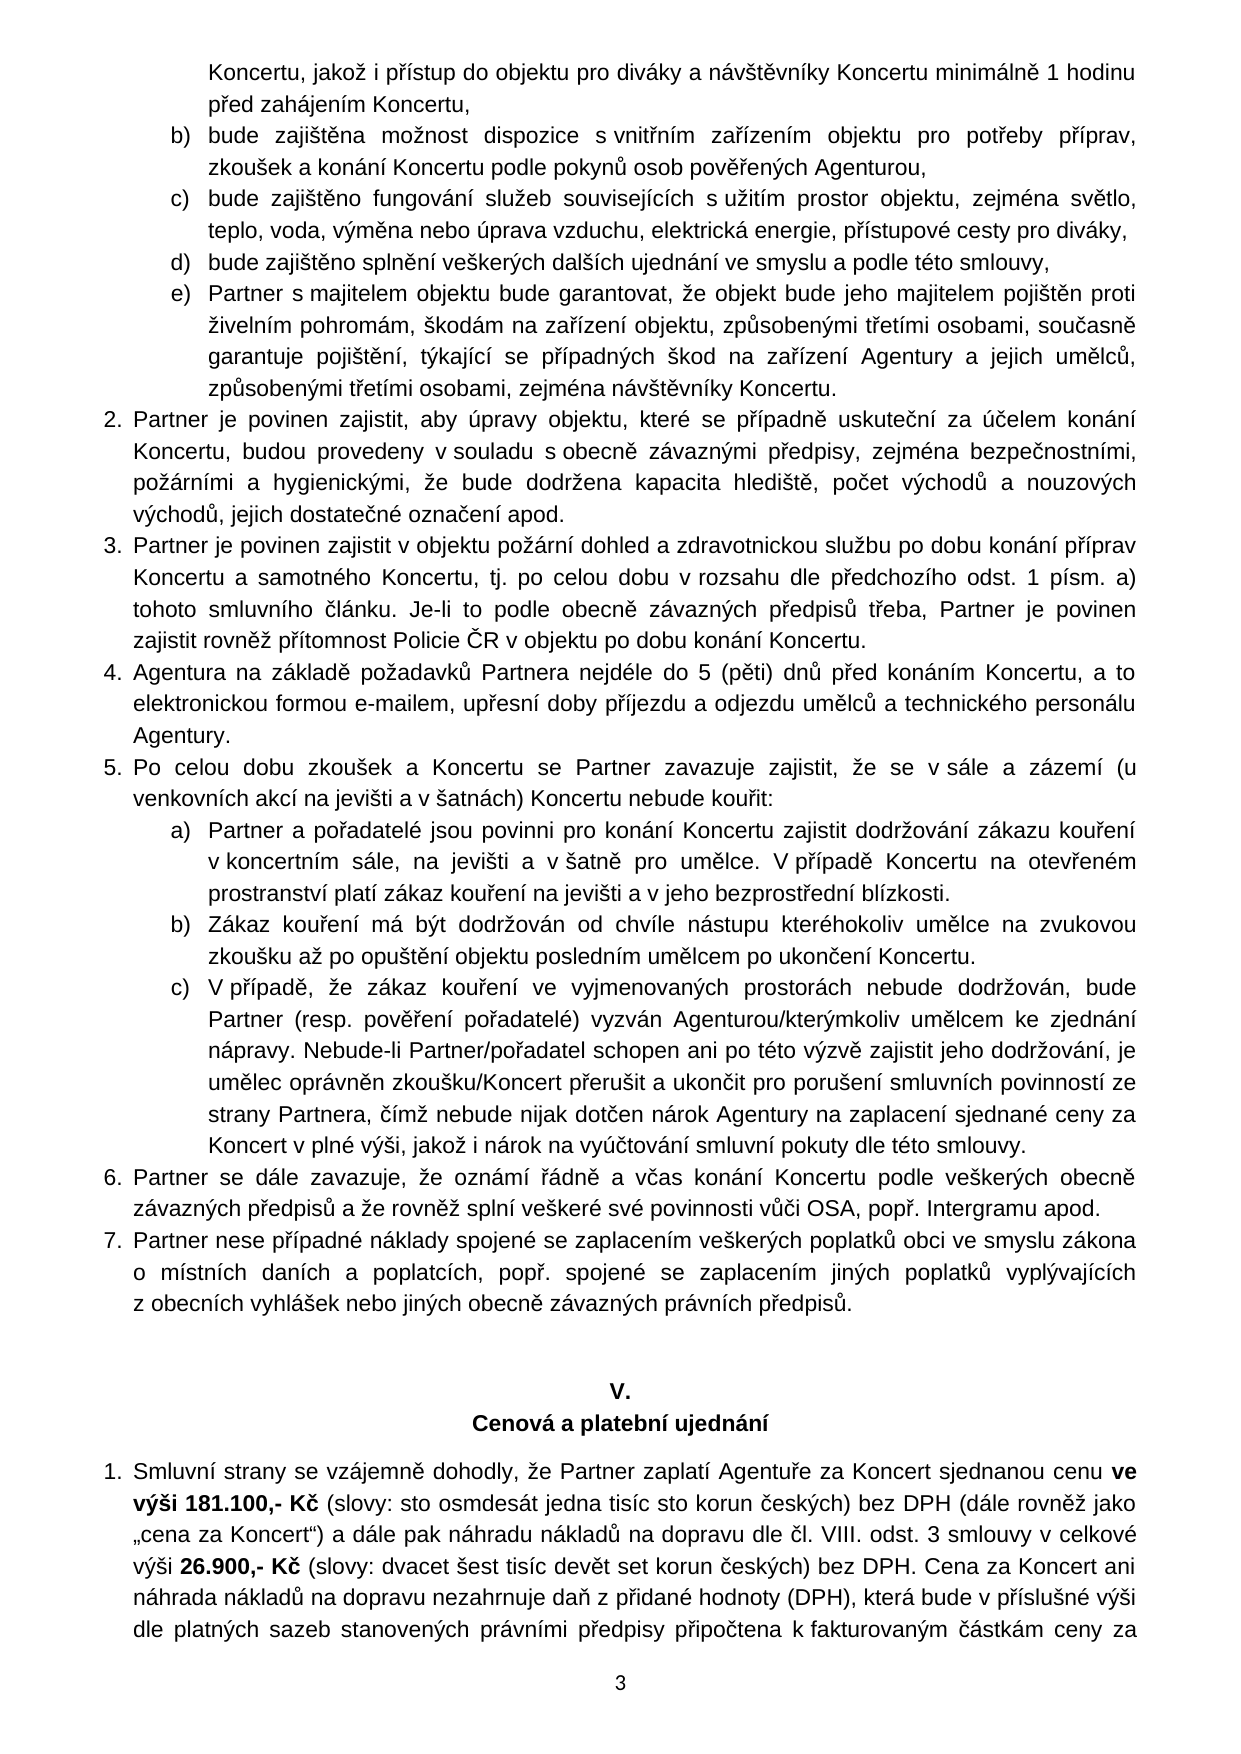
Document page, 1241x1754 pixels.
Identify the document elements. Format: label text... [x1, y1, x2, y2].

list Agentura na základě požadavků Partnera nejdéle do 5 (pěti) dnů před konáním Koncertu, a to elektronickou formou e-mailem, upřesní doby příjezdu a odjezdu umělců a technického personálu Agentury. [103, 659, 1137, 748]
list Partner je povinen zajistit v objektu požární dohled a zdravotnickou službu po dobu konání příprav Koncertu a samotného Koncertu, tj. po celou dobu v rozsahu dle předchozího odst. 1 písm. a) tohoto smluvního článku. Je-li to podle obecně závazných předpisů třeba, Partner je povinen zajistit rovněž přítomnost Policie ČR v objektu po dobu konání Koncertu. [103, 532, 1137, 653]
list Partner s majitelem objektu bude garantovat, že objekt bude jeho majitelem pojištěn proti živelním pohromám, škodám na zařízení objektu, způsobenými třetími osobami, současně garantuje pojištění, týkající se případných škod na zařízení Agentury a jejich umělců, způsobenými třetími osobami, zejména návštěvníky Koncertu. [171, 280, 1137, 401]
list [103, 1458, 1137, 1642]
list Partner a pořadatelé jsou povinni pro konání Koncertu zajistit dodržování zákazu kouření v koncertním sále, na jevišti a v šatně pro umělce. V případě Koncertu na otevřeném prostranství platí zákaz kouření na jevišti a v jeho bezprostřední blízkosti. [170, 817, 1137, 906]
list Po celou dobu zkoušek a Koncertu se Partner zavazuje zajistit, že se v sále a zázemí (u venkovních akcí na jevišti a v šatnách) Koncertu nebude kouřit: [103, 753, 1137, 811]
list Partner se dále zavazuje, že oznámí řádně a včas konání Koncertu podle veškerých obecně závazných předpisů a že rovněž splní veškeré své povinnosti vůči OSA, popř. Intergramu apod. [103, 1164, 1137, 1222]
text V. [103, 1378, 1137, 1404]
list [170, 59, 1137, 117]
list bude zajištěno fungování služeb souvisejících s užitím prostor objektu, zejména světlo, teplo, voda, výměna nebo úprava vzduchu, elektrická energie, přístupové cesty pro diváky, [170, 185, 1137, 243]
list V případě, že zákaz kouření ve vyjmenovaných prostorách nebude dodržován, bude Partner (resp. pověření pořadatelé) vyzván Agenturou/kterýmkoliv umělcem ke zjednání nápravy. Nebude-li Partner/pořadatel schopen ani po této výzvě zajistit jeho dodržování, je umělec oprávněn zkoušku/Koncert přerušit a ukončit pro porušení smluvních povinností ze strany Partnera, čímž nebude nijak dotčen nárok Agentury na zaplacení sjednané ceny za Koncert v plné výši, jakož i nárok na vyúčtování smluvní pokuty dle této smlouvy. [171, 974, 1137, 1158]
list Zákaz kouření má být dodržován od chvíle nástupu kteréhokoliv umělce na zvukovou zkoušku až po opuštění objektu posledním umělcem po ukončení Koncertu. [170, 911, 1137, 969]
text Cenová a platební ujednání [103, 1410, 1137, 1436]
list bude zajištěno splnění veškerých dalších ujednání ve smyslu a podle této smlouvy, [170, 248, 1137, 275]
list bude zajištěna možnost dispozice s vnitřním zařízením objektu pro potřeby příprav, zkoušek a konání Koncertu podle pokynů osob pověřených Agenturou, [170, 122, 1137, 180]
list Partner je povinen zajistit, aby úpravy objektu, které se případně uskuteční za účelem konání Koncertu, budou provedeny v souladu s obecně závaznými předpisy, zejména bezpečnostními, požárními a hygienickými, že bude dodržena kapacita hlediště, počet východů a nouzových východů, jejich dostatečné označení apod. [103, 406, 1137, 527]
list Partner nese případné náklady spojené se zaplacením veškerých poplatků obci ve smyslu zákona o místních daních a poplatcích, popř. spojené se zaplacením jiných poplatků vyplývajících z obecních vyhlášek nebo jiných obecně závazných právních předpisů. [103, 1227, 1137, 1316]
